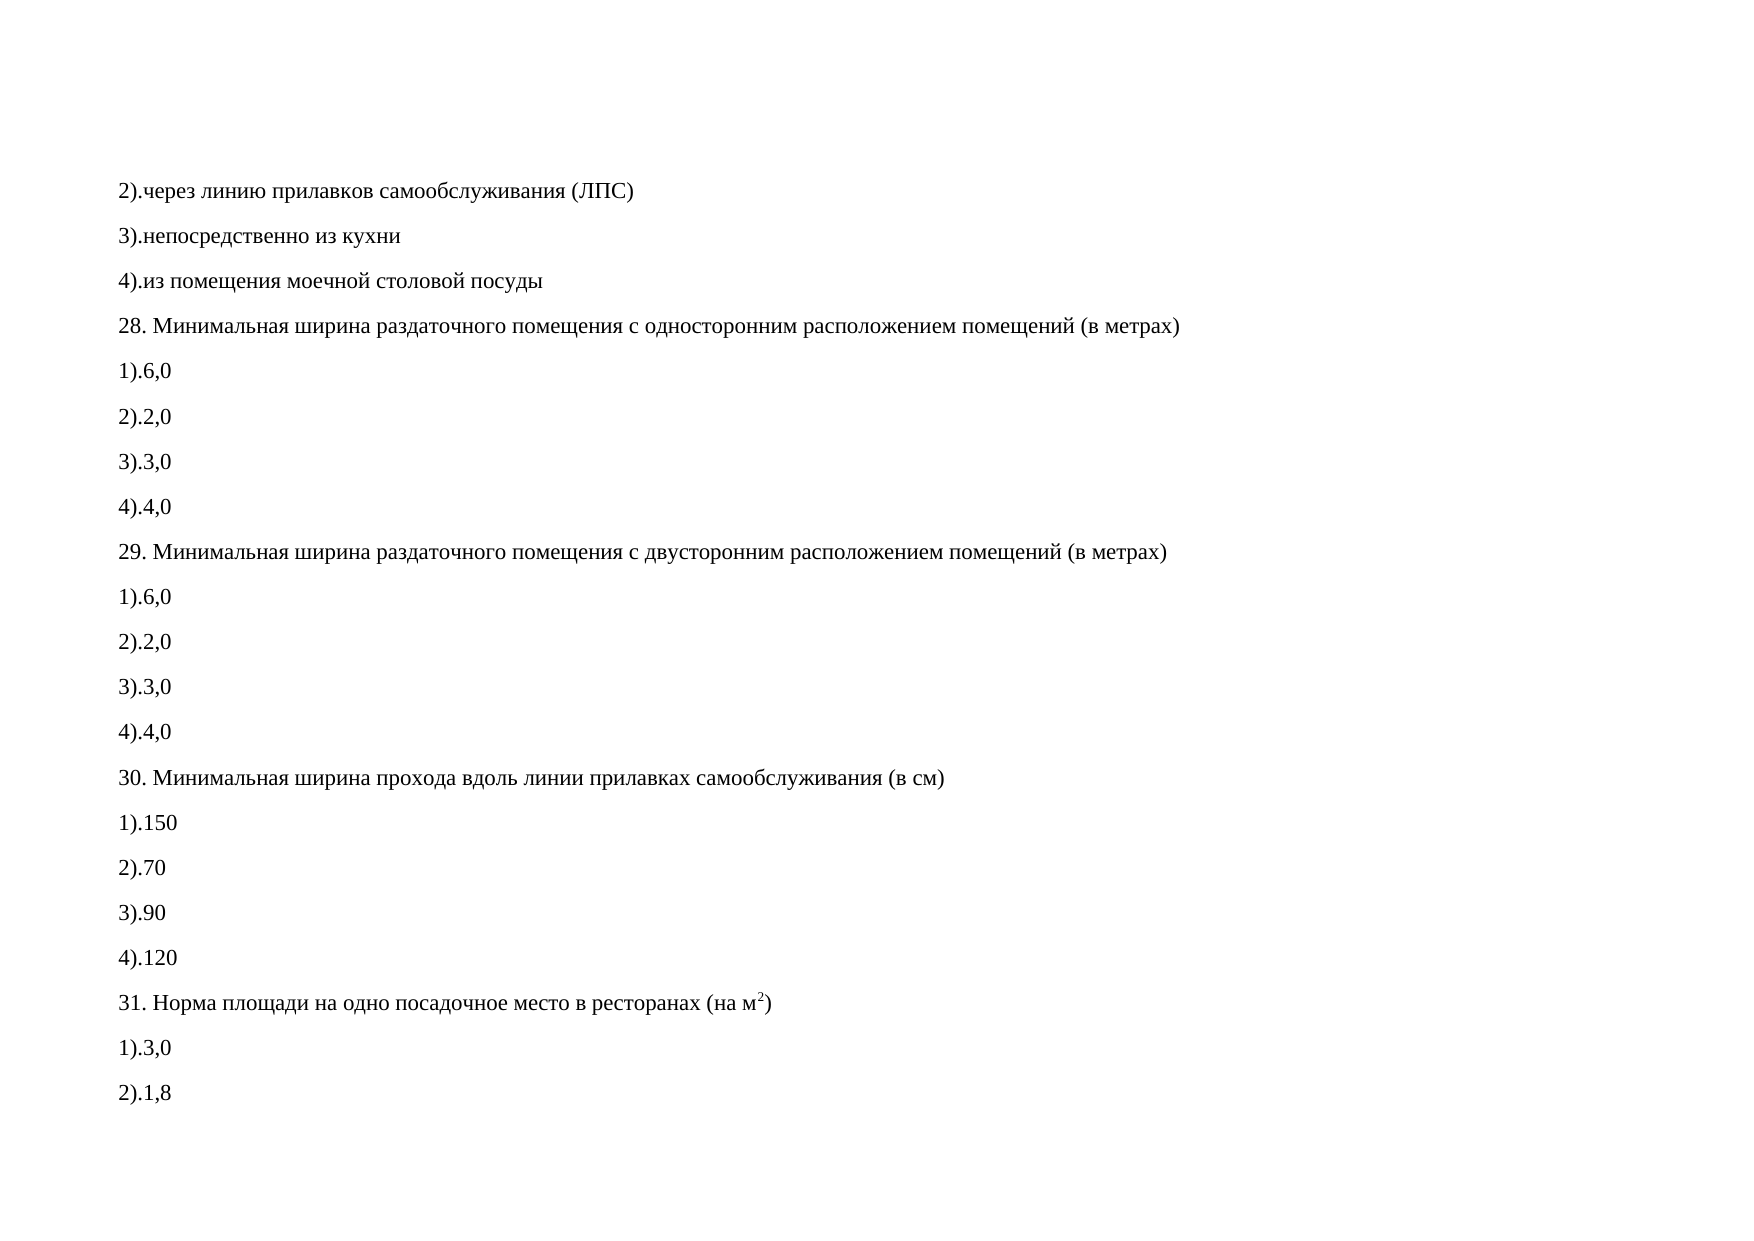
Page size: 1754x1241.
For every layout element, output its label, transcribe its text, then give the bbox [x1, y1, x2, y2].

text 3).непосредственно из кухни [118, 222, 1636, 249]
text 3).3,0 [118, 673, 1636, 700]
text 4).4,0 [118, 718, 1636, 745]
text 2).1,8 [118, 1079, 1636, 1106]
text 2).2,0 [118, 628, 1636, 654]
text 29. Минимальная ширина раздаточного помещения с двусторонним расположением помещений (в метрах) [118, 538, 1636, 564]
text 2).70 [118, 854, 1636, 880]
text 31. Норма площади на одно посадочное место в ресторанах (на м2) [118, 989, 1636, 1015]
text 4).120 [118, 944, 1636, 970]
text 1).6,0 [118, 358, 1636, 384]
text 4).4,0 [118, 493, 1636, 519]
text 1).3,0 [118, 1034, 1636, 1061]
text 1).150 [118, 809, 1636, 835]
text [118, 177, 1636, 203]
text 3).90 [118, 899, 1636, 925]
text 2).2,0 [118, 403, 1636, 429]
text 4).из помещения моечной столовой посуды [118, 267, 1636, 294]
text 28. Минимальная ширина раздаточного помещения с односторонним расположением помещений (в метрах) [118, 312, 1636, 339]
text 3).3,0 [118, 448, 1636, 474]
text 30. Минимальная ширина прохода вдоль линии прилавках самообслуживания (в см) [118, 763, 1636, 790]
text 1).6,0 [118, 583, 1636, 609]
